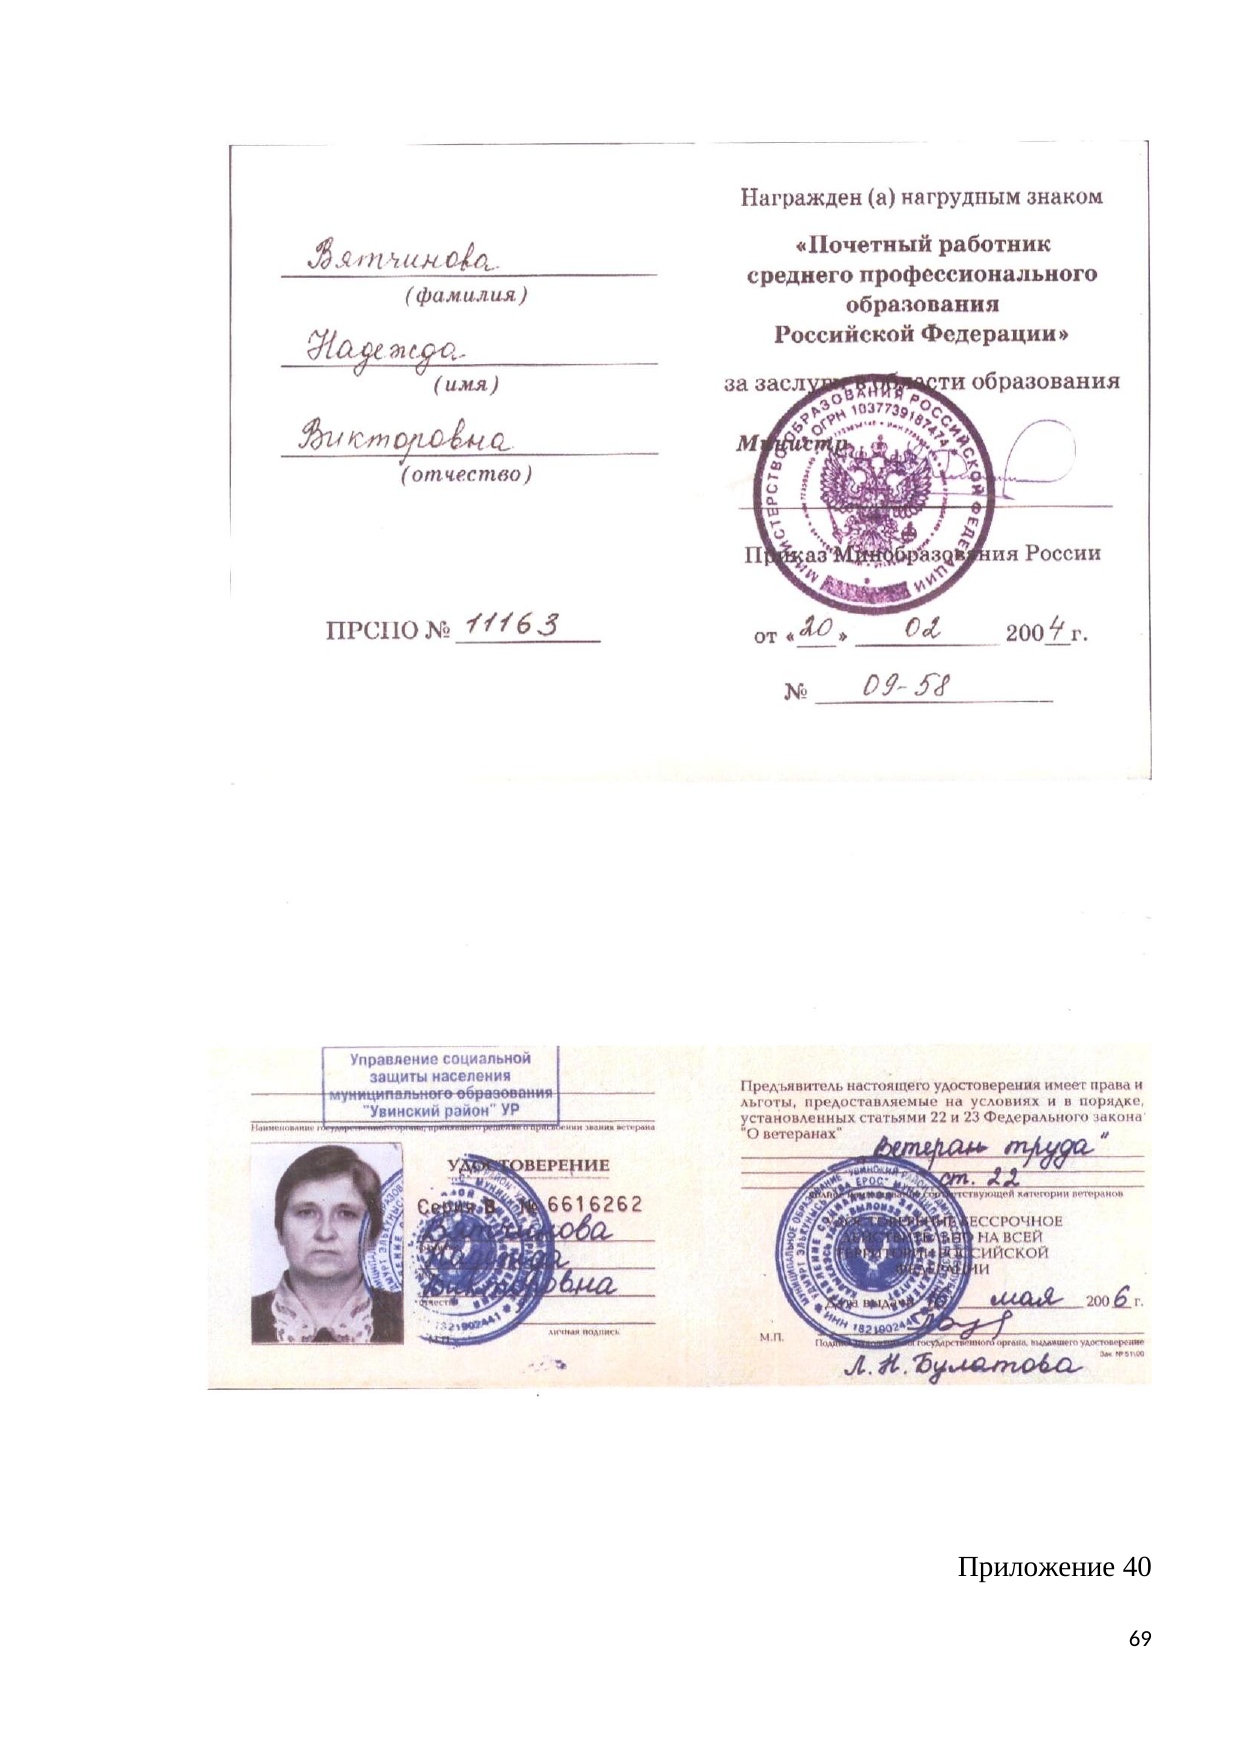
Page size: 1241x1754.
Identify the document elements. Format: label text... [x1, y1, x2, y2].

picture [199, 118, 1152, 1406]
text Приложение 40 [103, 1549, 1152, 1583]
